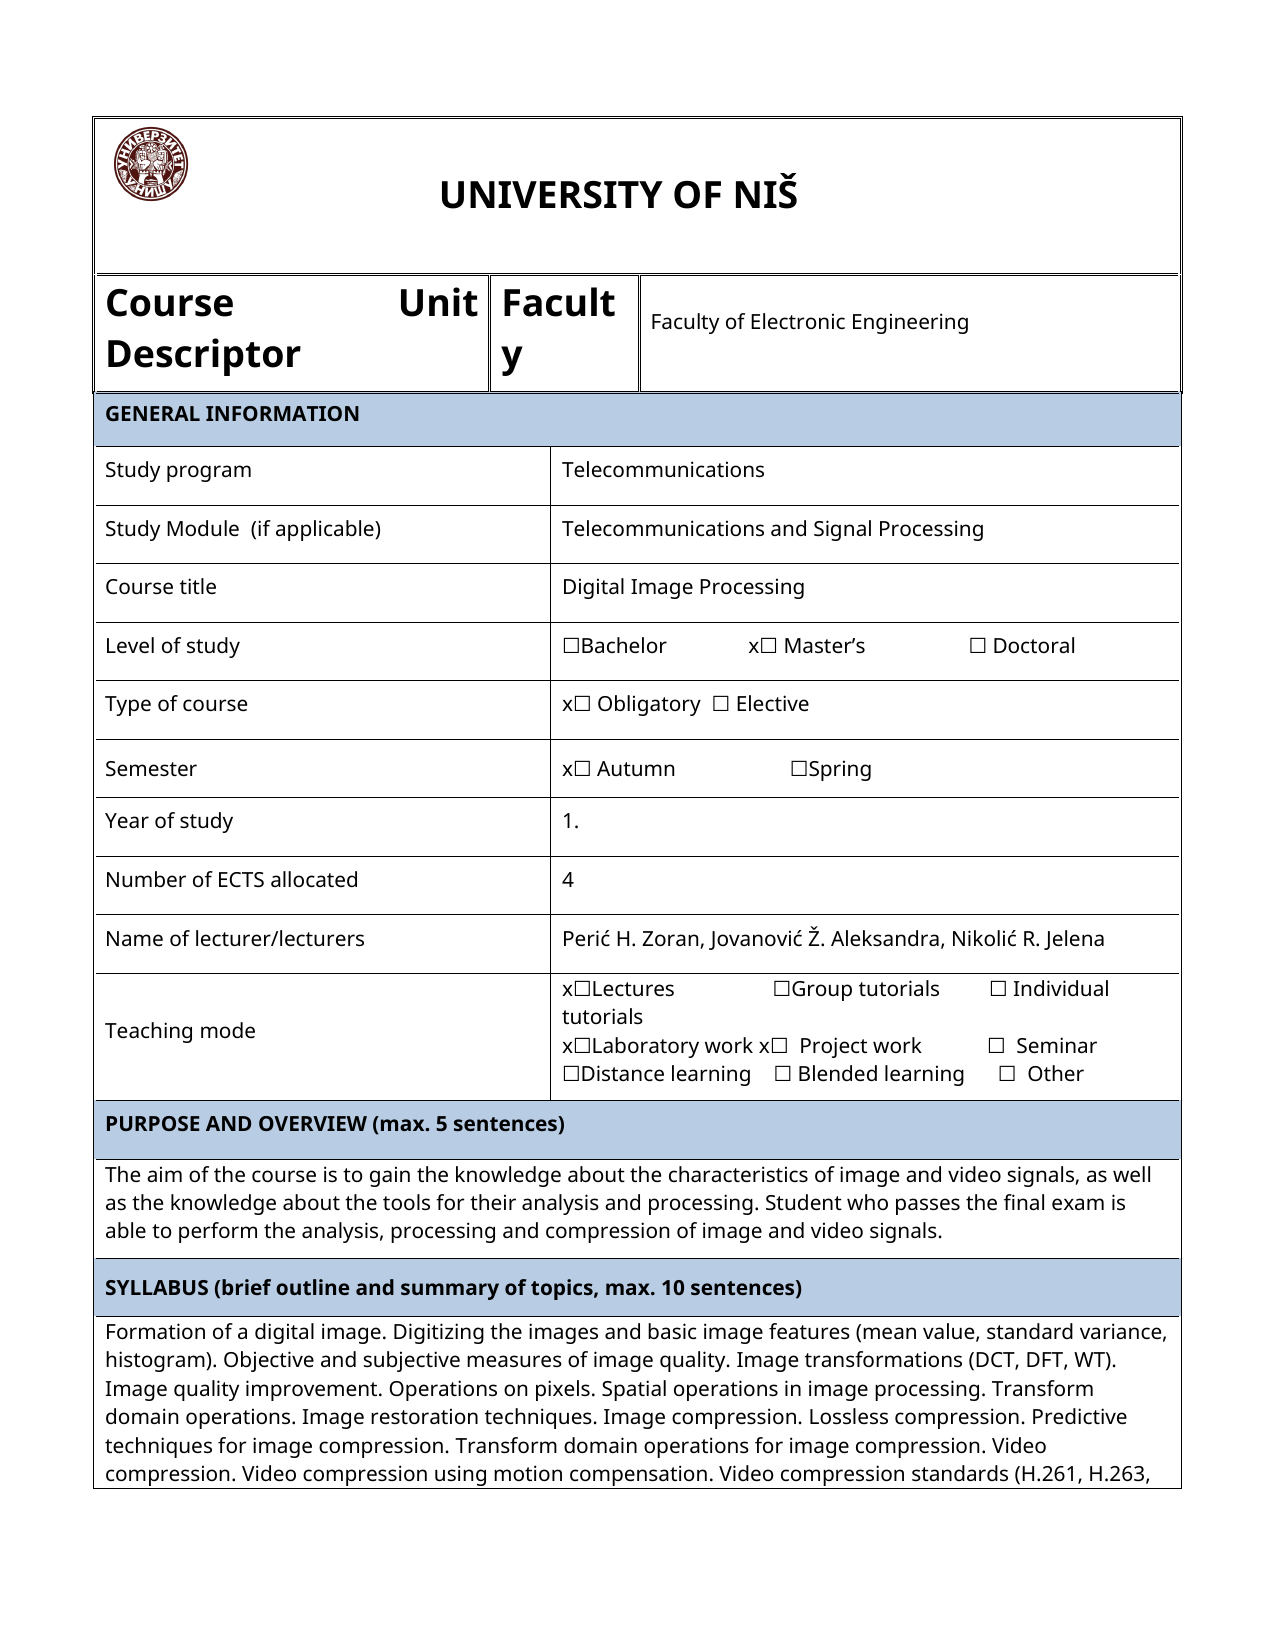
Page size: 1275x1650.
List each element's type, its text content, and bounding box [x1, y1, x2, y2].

table_header UNIVERSITY OF NIŠ [95, 119, 1180, 273]
table_cell Bachelor Master’s Doctoral [551, 622, 1181, 680]
table_cell Study program [94, 446, 550, 504]
table_cell Obligatory Elective [551, 680, 1181, 739]
table_cell SYLLABUS (brief outline and summary of topics, max. 10 sentences) [94, 1258, 1181, 1316]
table_cell Faculty of Electronic Engineering [639, 273, 1181, 391]
table_cell Perić H. Zoran, Jovanović Ž. Aleksandra, Nikolić R. Jelena [551, 914, 1181, 973]
table_cell Course title [94, 563, 550, 622]
table_cell Telecommunications [551, 446, 1181, 504]
table_cell Course Unit Descriptor [94, 273, 490, 391]
table_cell Lectures Group tutorials Individual tutorials Laboratory work Project work Seminar Distance learning Blended learning Other [551, 973, 1181, 1100]
table_cell Type of course [94, 680, 550, 739]
table_cell Autumn Spring [551, 739, 1181, 797]
table_cell GENERAL INFORMATION [94, 391, 1181, 446]
table_cell Name of lecturer/lecturers [94, 914, 550, 973]
table_cell The aim of the course is to gain the knowledge about the characteristics of image and video signals, as well as the knowledge about the tools for their analysis and processing. Student who passes the final exam is able to perform the analysis, processing and compression of image and video signals. [94, 1159, 1181, 1258]
table_cell Digital Image Processing [551, 563, 1181, 622]
table_cell Teaching mode [94, 973, 550, 1100]
table_cell 1. [551, 797, 1181, 856]
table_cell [94, 1316, 1181, 1488]
table_cell 4 [551, 856, 1181, 914]
table_cell Faculty [491, 276, 638, 391]
table_cell Semester [94, 739, 550, 797]
table_cell PURPOSE AND OVERVIEW (max. 5 sentences) [94, 1100, 1181, 1159]
table_cell Number of ECTS allocated [94, 856, 550, 914]
table_cell Year of study [94, 797, 550, 856]
table_cell Telecommunications and Signal Processing [551, 505, 1181, 563]
table_cell Level of study [94, 622, 550, 680]
table_cell Study Module (if applicable) [94, 505, 550, 563]
